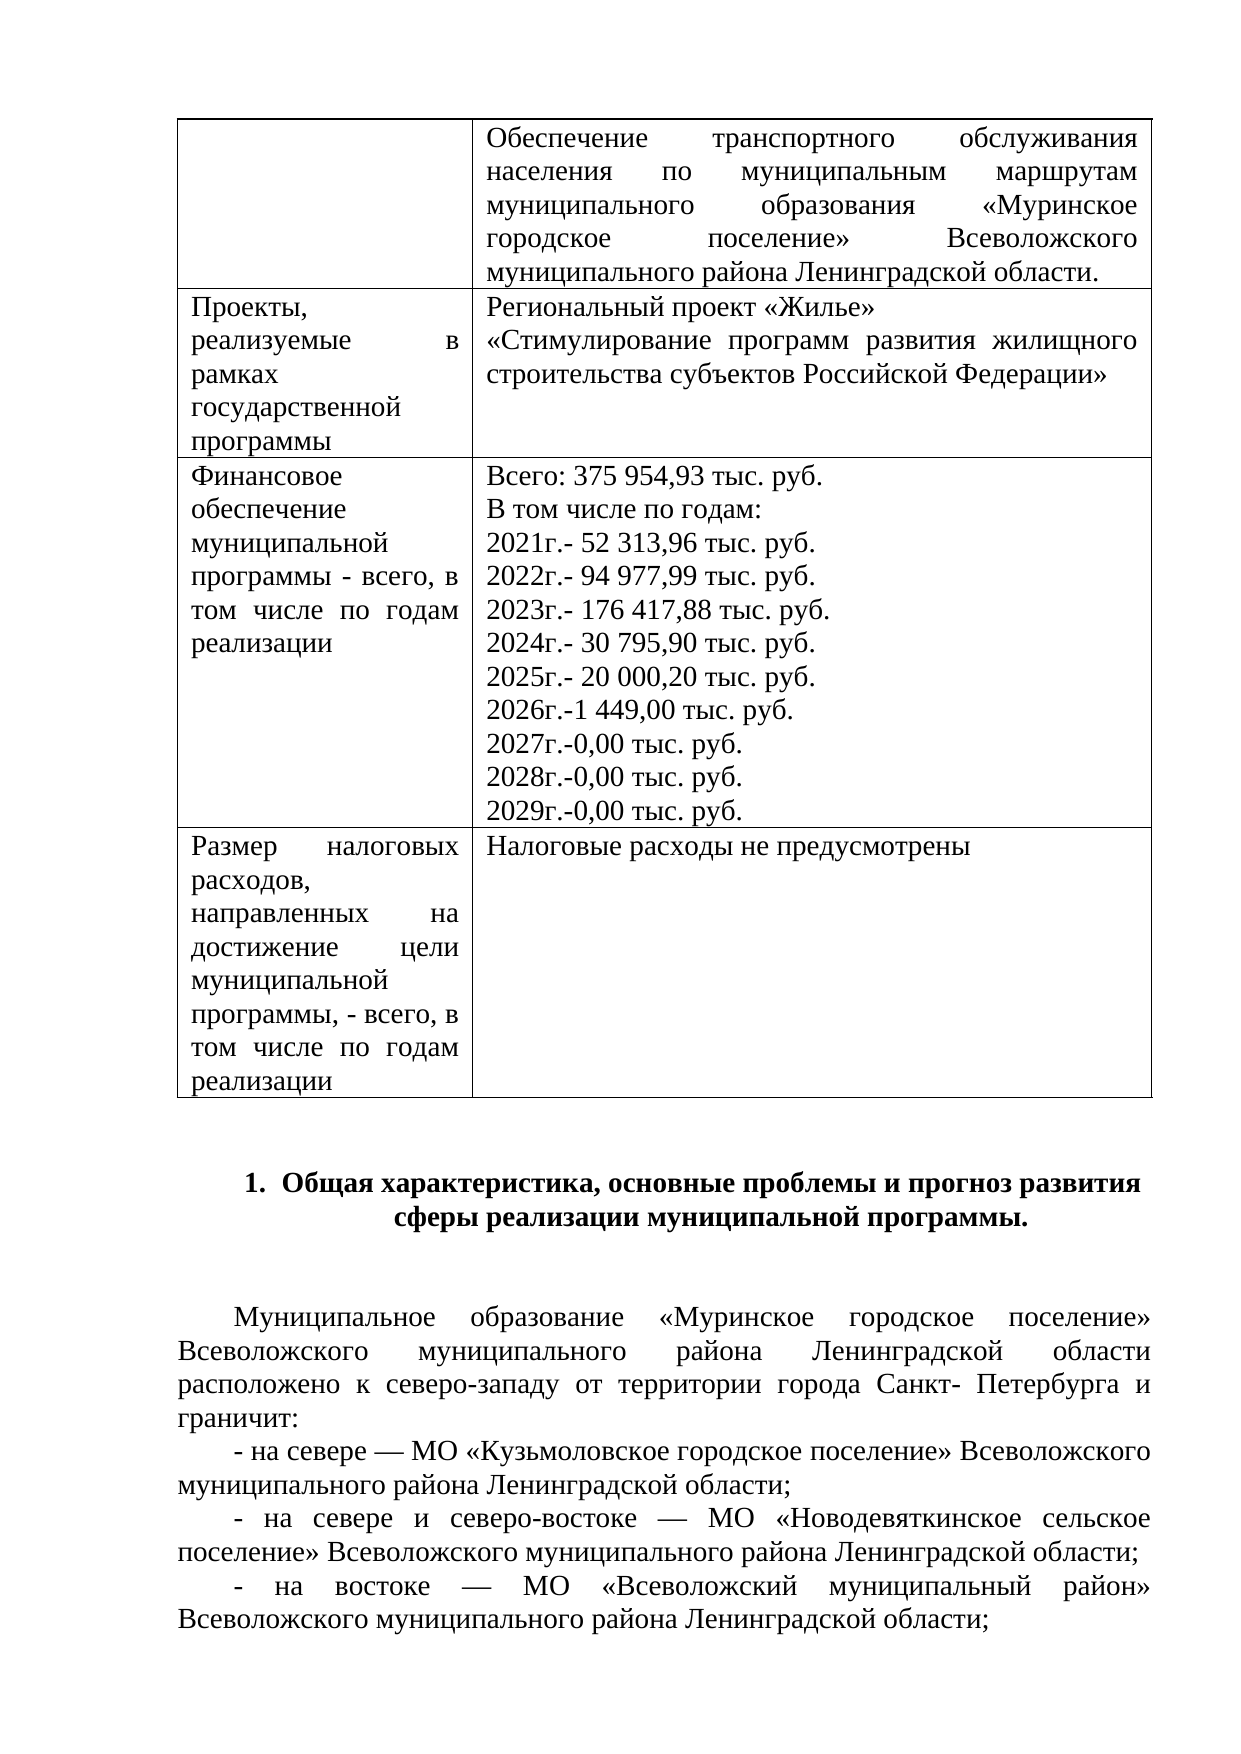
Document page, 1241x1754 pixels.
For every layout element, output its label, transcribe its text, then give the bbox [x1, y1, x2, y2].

text - на востоке — МО «Всеволожский муниципальный район» Всеволожского муниципального района Ленинградской области; [177, 1568, 1152, 1635]
table_cell Всего: 375 954,93 тыс. руб. В том числе по годам: 2021г.- 52 313,96 тыс. руб. 2022г.- 94 977,99 тыс. руб. 2023г.- 176 417,88 тыс. руб. 2024г.- 30 795,90 тыс. руб. 2025г.- 20 000,20 тыс. руб. 2026г.-1 449,00 тыс. руб. 2027г.-0,00 тыс. руб. 2028г.-0,00 тыс. руб. 2029г.-0,00 тыс. руб. [473, 458, 1151, 827]
table_cell Проекты, реализуемые в рамках государственной программы [178, 289, 472, 457]
list Общая характеристика, основные проблемы и прогноз развития сферы реализации муниципальной программы. [233, 1165, 1152, 1232]
text Муниципальное образование «Муринское городское поселение» Всеволожского муниципального района Ленинградской области расположено к северо-западу от территории города Санкт- Петербурга и граничит: [177, 1299, 1152, 1433]
text - на севере — МО «Кузьмоловское городское поселение» Всеволожского муниципального района Ленинградской области; [177, 1433, 1152, 1501]
text - на севере и северо-востоке — МО «Новодевяткинское сельское поселение» Всеволожского муниципального района Ленинградской области; [177, 1501, 1152, 1568]
table_cell Налоговые расходы не предусмотрены [473, 828, 1151, 1097]
table_cell Размер налоговых расходов, направленных на достижение цели муниципальной программы, - всего, в том числе по годам реализации [178, 828, 472, 1097]
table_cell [473, 120, 1151, 287]
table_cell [178, 120, 472, 287]
table_cell Финансовое обеспечение муниципальной программы - всего, в том числе по годам реализации [178, 458, 472, 827]
table_cell Региональный проект «Жилье» «Стимулирование программ развития жилищного строительства субъектов Российской Федерации» [473, 289, 1151, 457]
